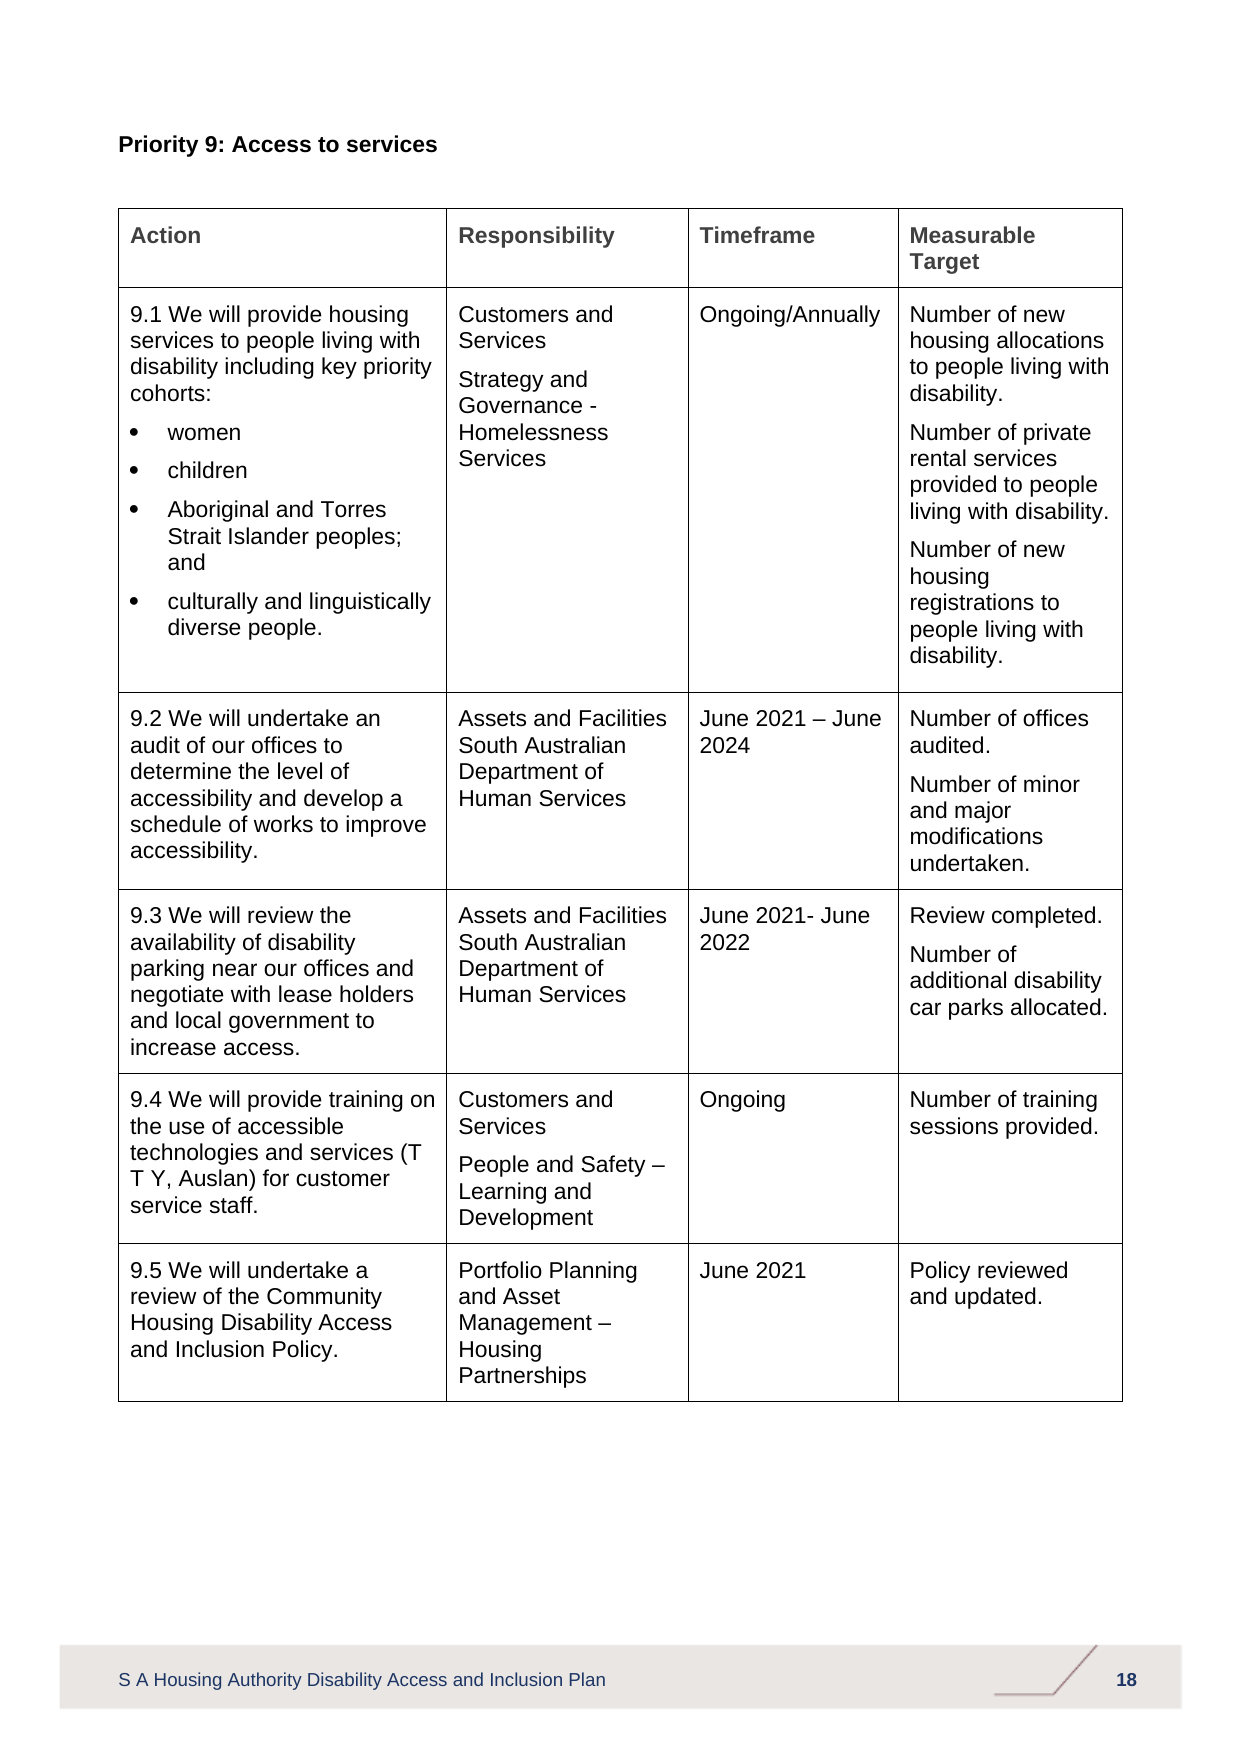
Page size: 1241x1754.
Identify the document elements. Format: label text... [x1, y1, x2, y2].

table_cell 9.5 We will undertake a review of the Community Housing Disability Access and Inclusion Policy. [119, 1244, 446, 1401]
table_cell Assets and Facilities South Australian Department of Human Services [447, 693, 688, 888]
table_cell Ongoing/Annually [689, 288, 898, 692]
table_cell June 2021 [689, 1244, 898, 1401]
table_cell 9.3 We will review the availability of disability parking near our offices and negotiate with lease holders and local government to increase access. [119, 890, 446, 1073]
picture [0, 1606, 1241, 1754]
table_cell Number of training sessions provided. [899, 1074, 1122, 1243]
table_cell June 2021 – June 2024 [689, 693, 898, 888]
table_cell Ongoing [689, 1074, 898, 1243]
subtitle Priority 9: Access to services [118, 131, 1122, 157]
table_cell 9.1 We will provide housing services to people living with disability including key priority cohorts: women children Aboriginal and Torres Strait Islander peoples; and culturally and linguistically diverse people. [119, 288, 446, 692]
table_cell Assets and Facilities South Australian Department of Human Services [447, 890, 688, 1073]
table_header Action [119, 209, 446, 287]
table_cell 9.4 We will provide training on the use of accessible technologies and services (T T Y, Auslan) for customer service staff. [119, 1074, 446, 1243]
table_cell Number of new housing allocations to people living with disability. Number of private rental services provided to people living with disability. Number of new housing registrations to people living with disability. [899, 288, 1122, 692]
table_cell Policy reviewed and updated. [899, 1244, 1122, 1401]
table_cell Portfolio Planning and Asset Management – Housing Partnerships [447, 1244, 688, 1401]
table_cell Customers and Services People and Safety – Learning and Development [447, 1074, 688, 1243]
table_cell 9.2 We will undertake an audit of our offices to determine the level of accessibility and develop a schedule of works to improve accessibility. [119, 693, 446, 888]
table_cell Customers and Services Strategy and Governance - Homelessness Services [447, 288, 688, 692]
table_cell Review completed. Number of additional disability car parks allocated. [899, 890, 1122, 1073]
table_header Measurable Target [899, 209, 1122, 287]
table_cell Number of offices audited. Number of minor and major modifications undertaken. [899, 693, 1122, 888]
table_header Timeframe [689, 209, 898, 287]
table_cell June 2021- June 2022 [689, 890, 898, 1073]
table_header Responsibility [447, 209, 688, 287]
